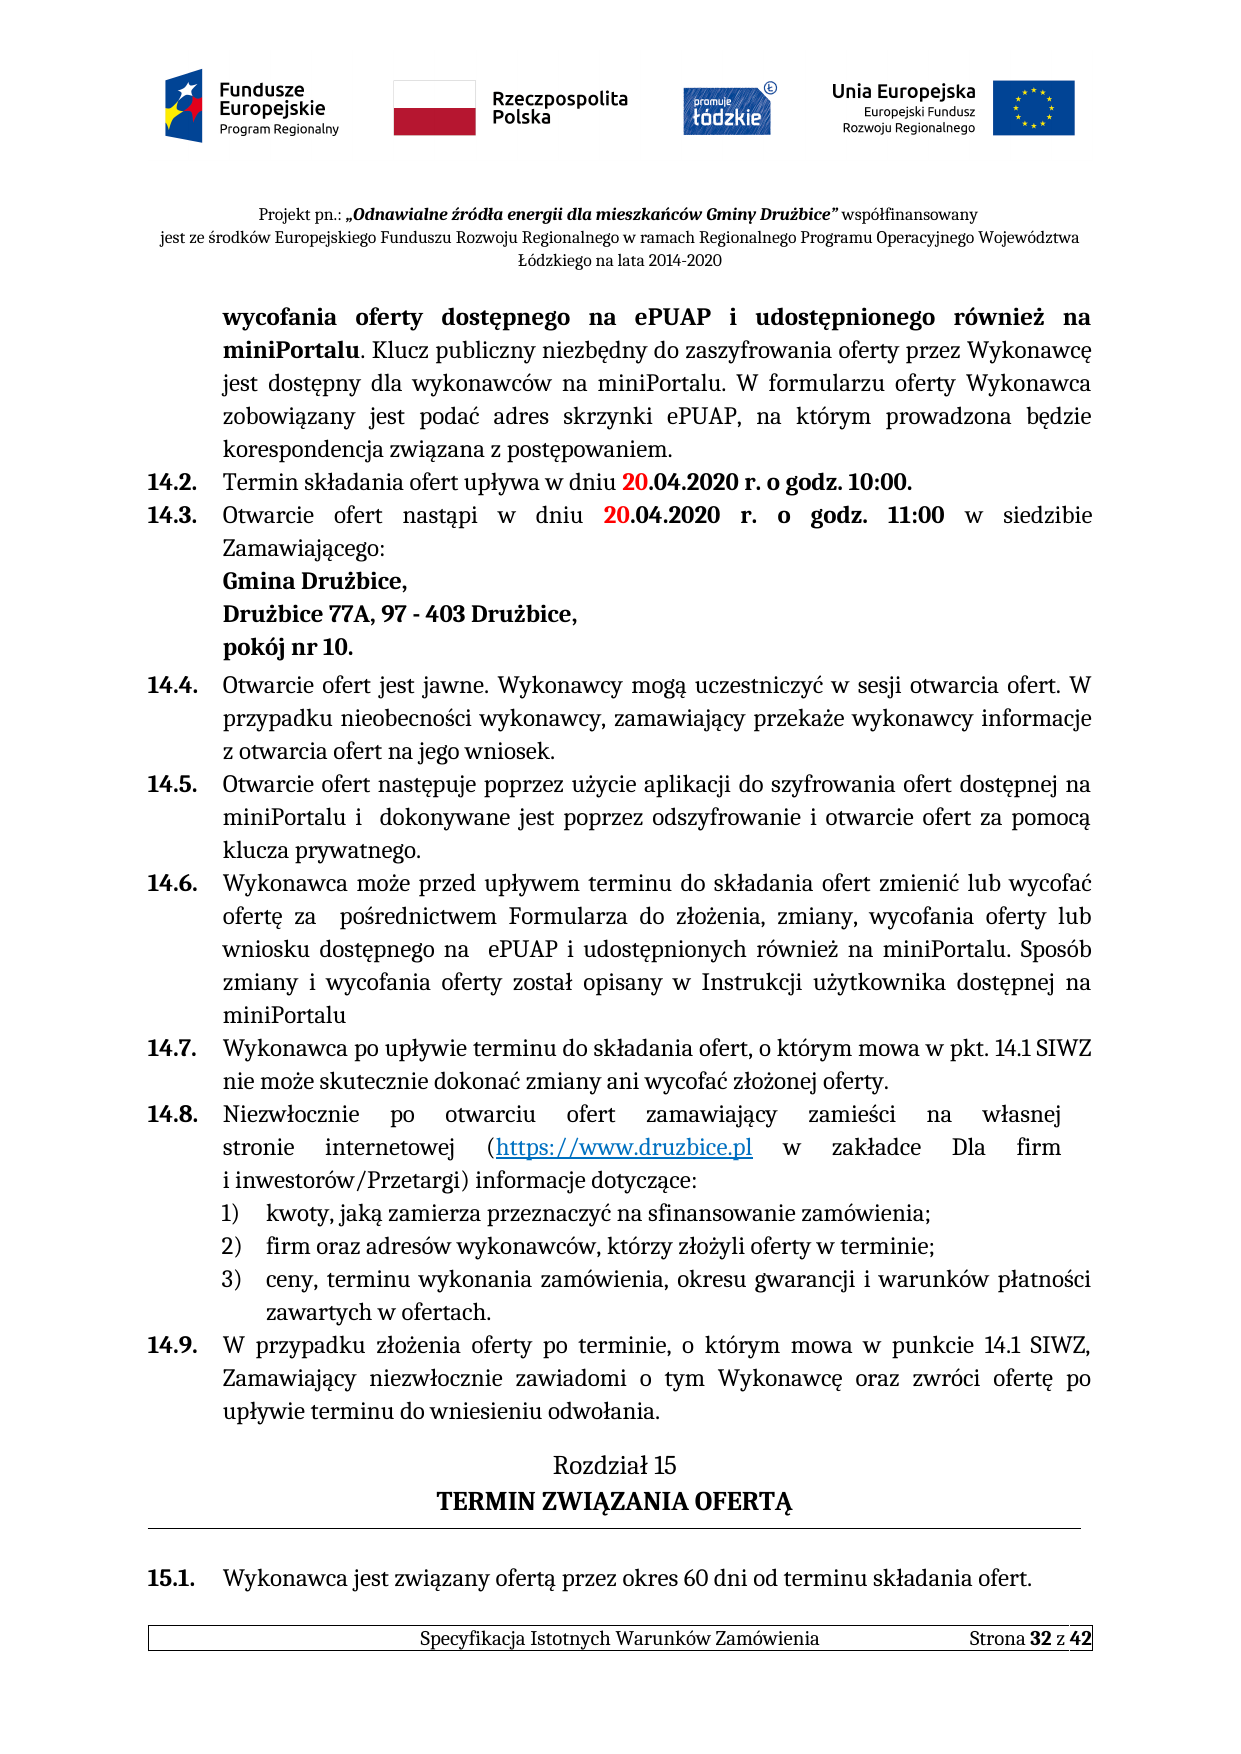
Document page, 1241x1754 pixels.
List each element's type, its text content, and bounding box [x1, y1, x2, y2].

list Niezwłocznie po otwarciu ofert zamawiający zamieści na własnej stronie internetowej (https://www.druzbice.pl w zakładce Dla firm i inwestorów/Przetargi) informacje dotyczące: [148, 1100, 1093, 1194]
picture [147, 50, 1093, 161]
list kwoty, jaką zamierza przeznaczyć na sfinansowanie zamówienia; [221, 1199, 1093, 1228]
list Otwarcie ofert następuje poprzez użycie aplikacji do szyfrowania ofert dostępnej na miniPortalu i dokonywane jest poprzez odszyfrowanie i otwarcie ofert za pomocą klucza prywatnego. [148, 769, 1093, 864]
list Wykonawca po upływie terminu do składania ofert, o którym mowa w pkt. 14.1 SIWZ nie może skutecznie dokonać zmiany ani wycofać złożonej oferty. [148, 1034, 1093, 1096]
list firm oraz adresów wykonawców, którzy złożyli oferty w terminie; [221, 1232, 1093, 1261]
list W przypadku złożenia oferty po terminie, o którym mowa w punkcie 14.1 SIWZ, Zamawiający niezwłocznie zawiadomi o tym Wykonawcę oraz zwróci ofertę po upływie terminu do wniesieniu odwołania. [148, 1331, 1093, 1426]
list Wykonawca może przed upływem terminu do składania ofert zmienić lub wycofać ofertę za pośrednictwem Formularza do złożenia, zmiany, wycofania oferty lub wniosku dostępnego na ePUAP i udostępnionych również na miniPortalu. Sposób zmiany i wycofania oferty został opisany w Instrukcji użytkownika dostępnej na miniPortalu [148, 869, 1093, 1029]
list Wykonawca jest związany ofertą przez okres 60 dni od terminu składania ofert. [148, 1564, 1093, 1593]
list Otwarcie ofert nastąpi w dniu 20.04.2020 r. o godz. 11:00 w siedzibie Zamawiającego: [148, 501, 1093, 563]
list Gmina Drużbice, [223, 567, 1093, 596]
list ceny, terminu wykonania zamówienia, okresu gwarancji i warunków płatności zawartych w ofertach. [221, 1265, 1093, 1327]
list Otwarcie ofert jest jawne. Wykonawcy mogą uczestniczyć w sesji otwarcia ofert. W przypadku nieobecności wykonawcy, zamawiający przekaże wykonawcy informacje z otwarcia ofert na jego wniosek. [148, 671, 1093, 765]
list Termin składania ofert upływa w dniu 20.04.2020 r. o godz. 10:00. [148, 468, 1093, 497]
list Drużbice 77A, 97 - 403 Drużbice, [223, 600, 1093, 629]
list pokój nr 10. [223, 633, 1093, 662]
table_header Rozdział 15 TERMIN ZWIĄZANIA OFERTĄ [148, 1450, 1081, 1528]
